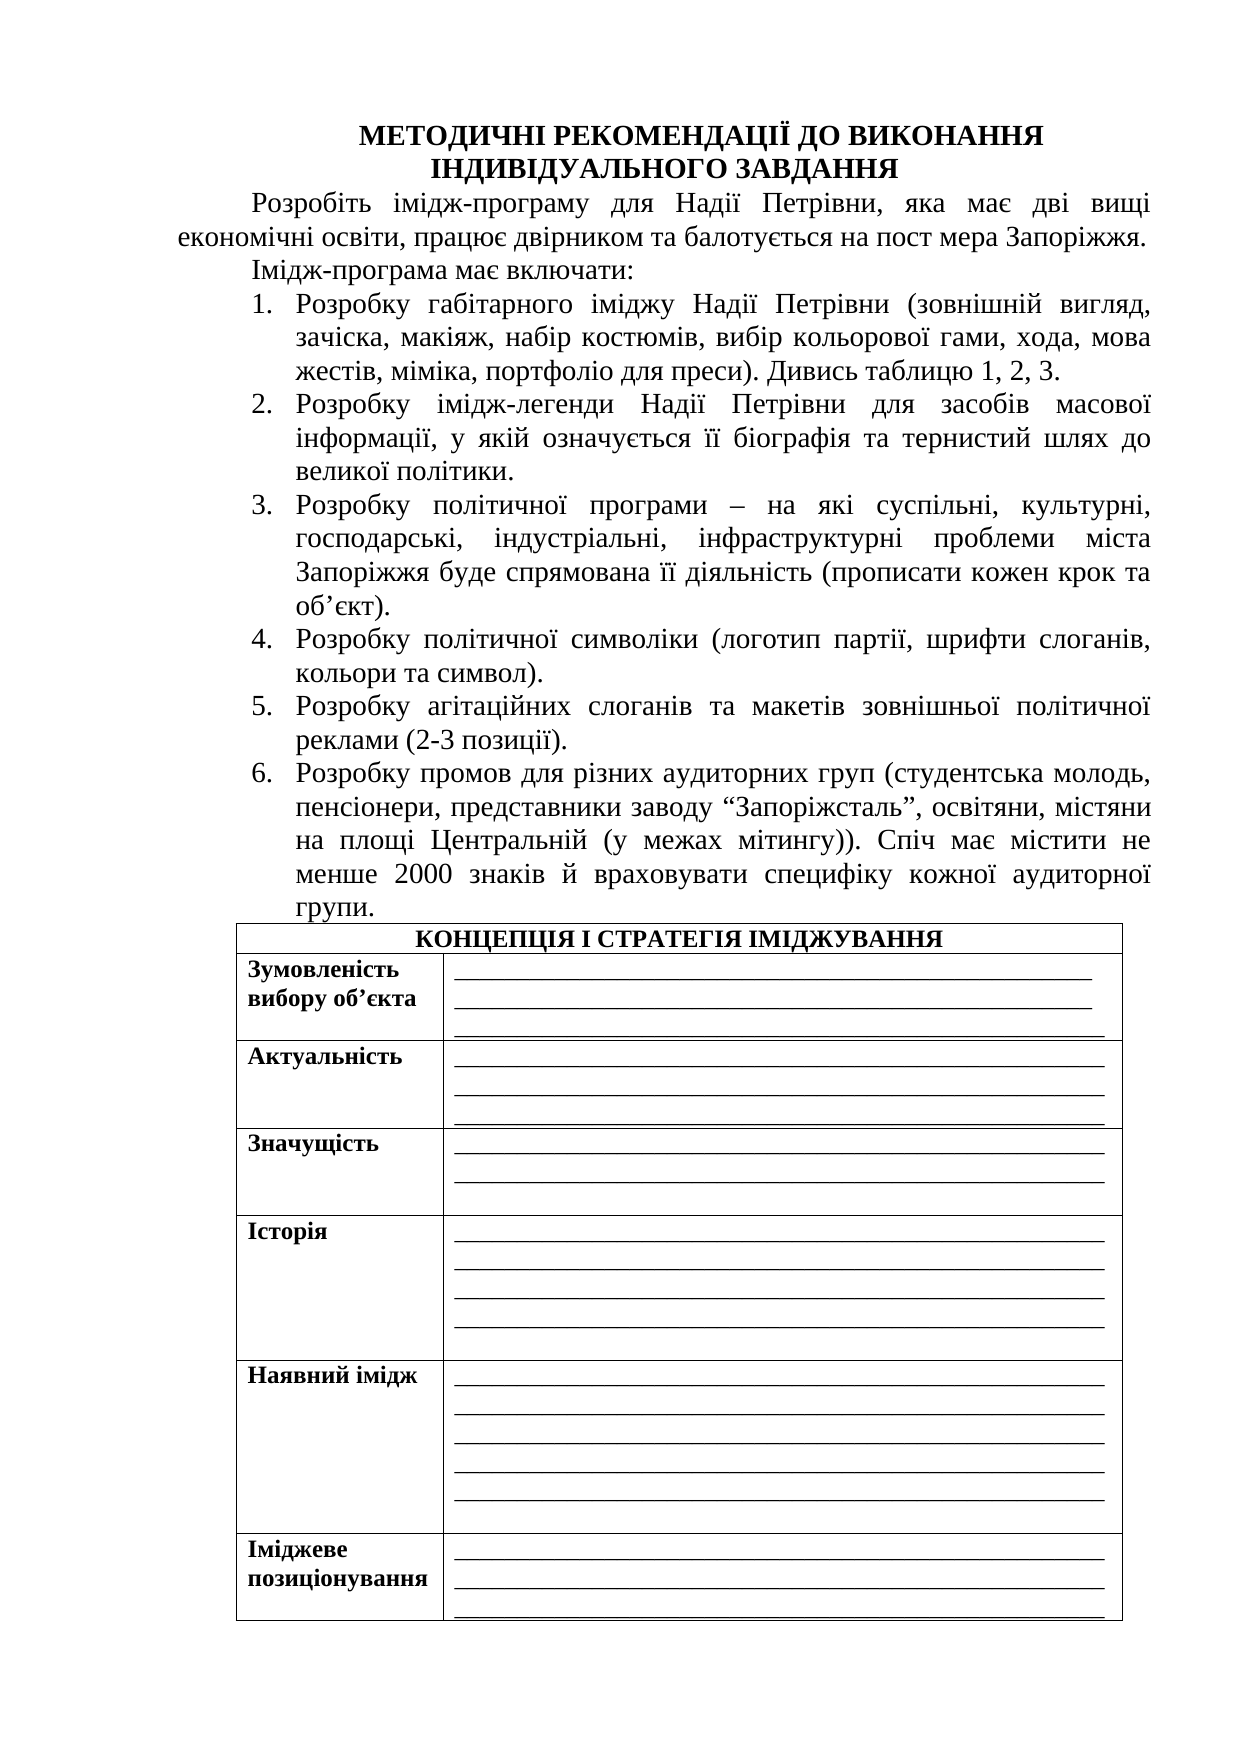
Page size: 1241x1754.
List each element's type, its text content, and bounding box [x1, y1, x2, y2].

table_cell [444, 1534, 1122, 1620]
list Розробку агітаційних слоганів та макетів зовнішньої політичної реклами (2-3 позиції). [251, 688, 1152, 755]
text Розробіть імідж-програму для Надії Петрівни, яка має дві вищі економічні освіти, працює двірником та балотується на пост мера Запоріжжя. [177, 185, 1152, 252]
table_cell Актуальність [237, 1041, 443, 1127]
text Імідж-програма має включати: [177, 252, 1152, 286]
table_cell Наявний імідж [237, 1361, 443, 1533]
table_header КОНЦЕПЦІЯ І СТРАТЕГІЯ ІМІДЖУВАННЯ [237, 924, 1122, 953]
list Розробку промов для різних аудиторних груп (студентська молодь, пенсіонери, представники заводу “Запоріжсталь”, освітяни, містяни на площі Центральній (у межах мітингу)). Спіч має містити не менше 2000 знаків й враховувати специфіку кожної аудиторної групи. [251, 755, 1152, 923]
table_cell ___________________________________________________ ___________________________________________________ ____________________________________________________ [444, 954, 1122, 1040]
table_cell ________________________________________________________________________________________________________ [444, 1129, 1122, 1215]
list Розробку габітарного іміджу Надії Петрівни (зовнішній вигляд, зачіска, макіяж, набір костюмів, вибір кольорової гами, хода, мова жестів, міміка, портфоліо для преси). Дивись таблицю 1, 2, 3. [251, 286, 1152, 386]
list Розробку імідж-легенди Надії Петрівни для засобів масової інформації, у якій означується її біографія та тернистий шлях до великої політики. [251, 386, 1152, 487]
list Розробку політичної символіки (логотип партії, шрифти слоганів, кольори та символ). [251, 621, 1152, 688]
table_cell Значущість [237, 1129, 443, 1215]
table_cell ____________________________________________________________________________________________________________________________________________________________ [444, 1041, 1122, 1127]
list Розробку політичної програми – на які суспільні, культурні, господарські, індустріальні, інфраструктурні проблеми міста Запоріжжя буде спрямована її діяльність (прописати кожен крок та об’єкт). [251, 487, 1152, 621]
table_cell Зумовленість вибору об’єкта [237, 954, 443, 1040]
table_cell Історія [237, 1216, 443, 1359]
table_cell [237, 1534, 443, 1620]
text МЕТОДИЧНІ РЕКОМЕНДАЦІЇ ДО ВИКОНАННЯ ІНДИВІДУАЛЬНОГО ЗАВДАННЯ [177, 118, 1152, 185]
